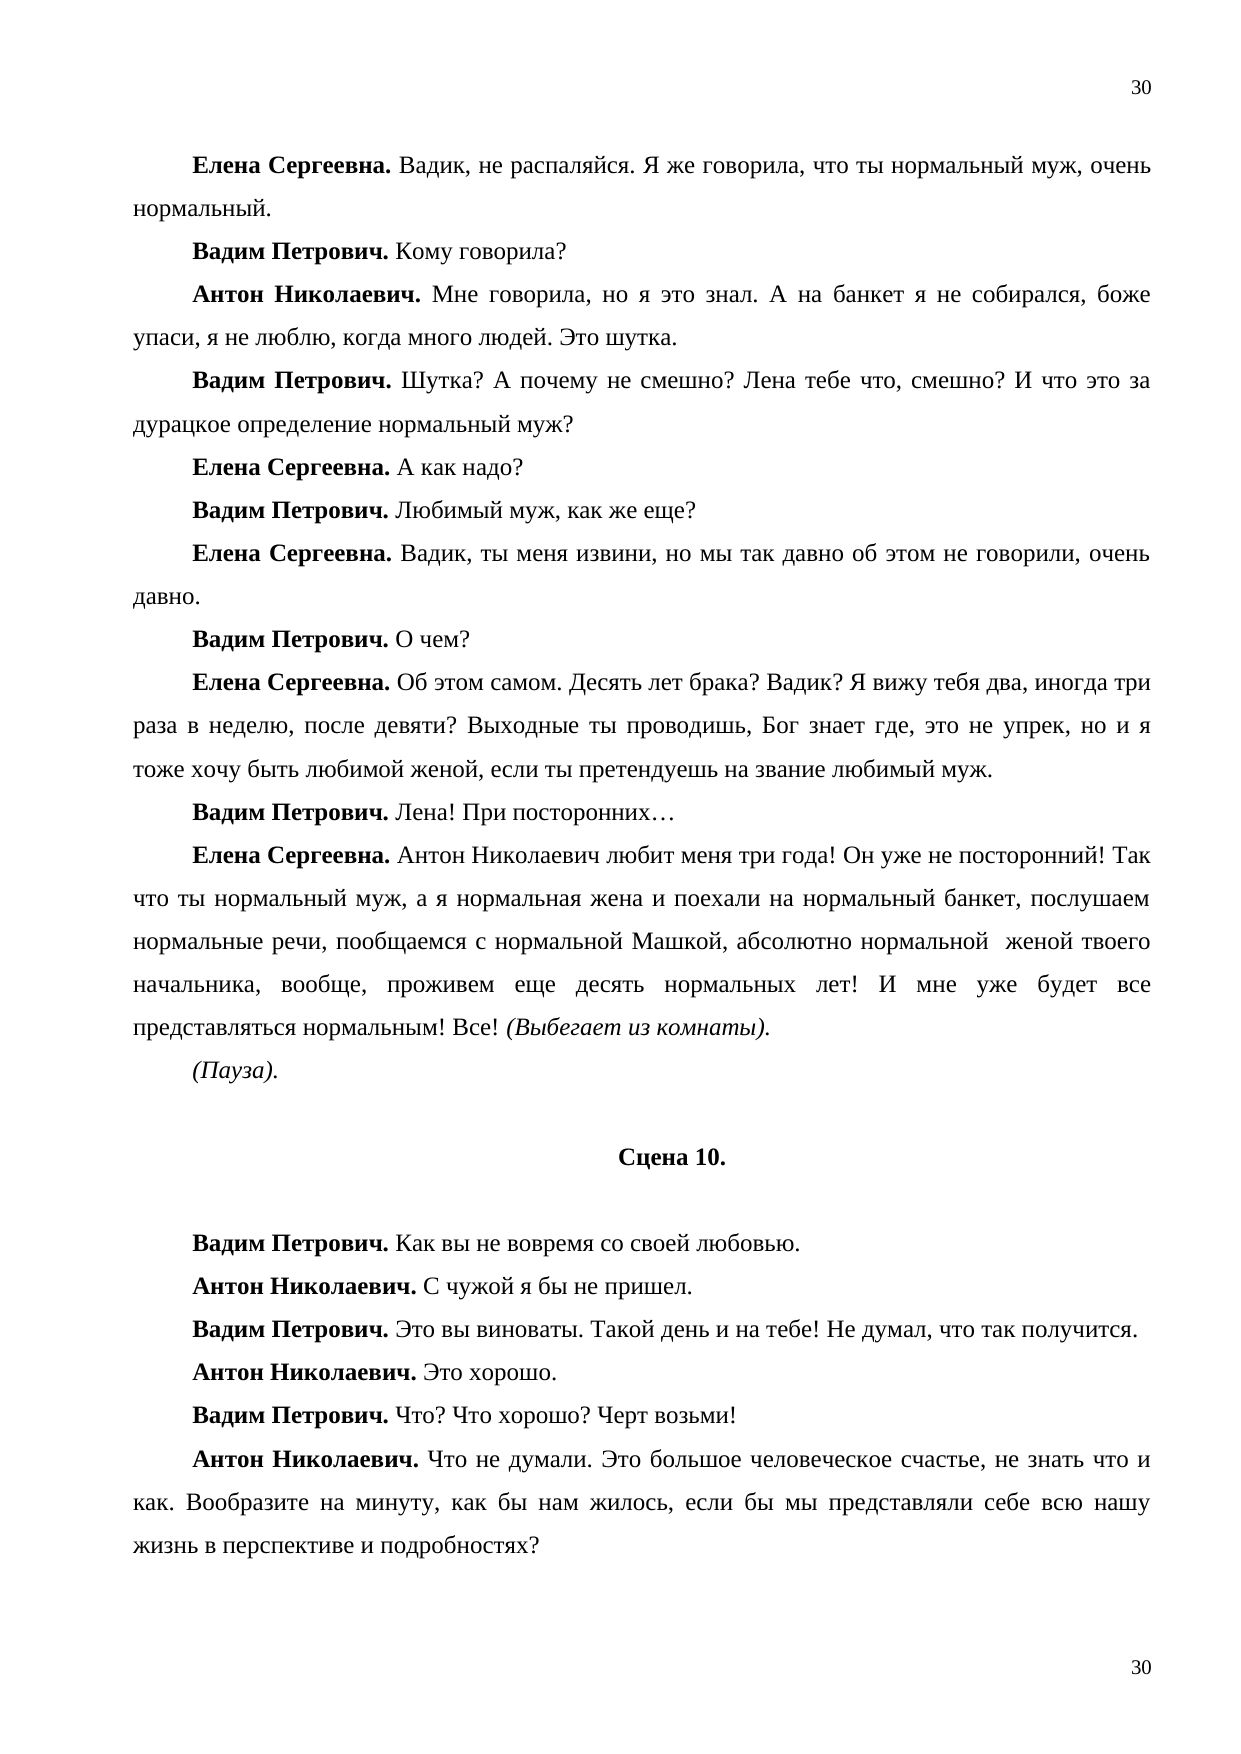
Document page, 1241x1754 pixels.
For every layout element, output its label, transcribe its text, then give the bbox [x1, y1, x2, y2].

text Антон Николаевич. Мне говорила, но я это знал. А на банкет я не собирался, боже упаси, я не люблю, когда много людей. Это шутка. [133, 279, 1152, 351]
text (Пауза). [133, 1056, 1152, 1084]
text Вадим Петрович. Кому говорила? [133, 236, 1152, 265]
text Вадим Петрович. Как вы не вовремя со своей любовью. [133, 1228, 1152, 1257]
text Вадим Петрович. О чем? [133, 624, 1152, 653]
text Антон Николаевич. С чужой я бы не пришел. [133, 1271, 1152, 1300]
text Елена Сергеевна. Антон Николаевич любит меня три года! Он уже не посторонний! Так что ты нормальный муж, а я нормальная жена и поехали на нормальный банкет, послушаем нормальные речи, пообщаемся с нормальной Машкой, абсолютно нормальной женой твоего начальника, вообще, проживем еще десять нормальных лет! И мне уже будет все представляться нормальным! Все! (Выбегает из комнаты). [133, 840, 1152, 1041]
text Сцена 10. [133, 1142, 1152, 1171]
text Елена Сергеевна. Об этом самом. Десять лет брака? Вадик? Я вижу тебя два, иногда три раза в неделю, после девяти? Выходные ты проводишь, Бог знает где, это не упрек, но и я тоже хочу быть любимой женой, если ты претендуешь на звание любимый муж. [133, 667, 1152, 782]
text Елена Сергеевна. Вадик, ты меня извини, но мы так давно об этом не говорили, очень давно. [133, 538, 1152, 610]
text Вадим Петрович. Любимый муж, как же еще? [133, 495, 1152, 524]
text Антон Николаевич. Это хорошо. [133, 1357, 1152, 1386]
text Елена Сергеевна. Вадик, не распаляйся. Я же говорила, что ты нормальный муж, очень нормальный. [133, 150, 1152, 222]
text Вадим Петрович. Лена! При посторонних… [133, 797, 1152, 826]
text Вадим Петрович. Это вы виноваты. Такой день и на тебе! Не думал, что так получится. [133, 1314, 1152, 1343]
text Антон Николаевич. Что не думали. Это большое человеческое счастье, не знать что и как. Вообразите на минуту, как бы нам жилось, если бы мы представляли себе всю нашу жизнь в перспективе и подробностях? [133, 1444, 1152, 1559]
text Елена Сергеевна. А как надо? [133, 452, 1152, 481]
text Вадим Петрович. Что? Что хорошо? Черт возьми! [133, 1401, 1152, 1429]
text Вадим Петрович. Шутка? А почему не смешно? Лена тебе что, смешно? И что это за дурацкое определение нормальный муж? [133, 366, 1152, 437]
